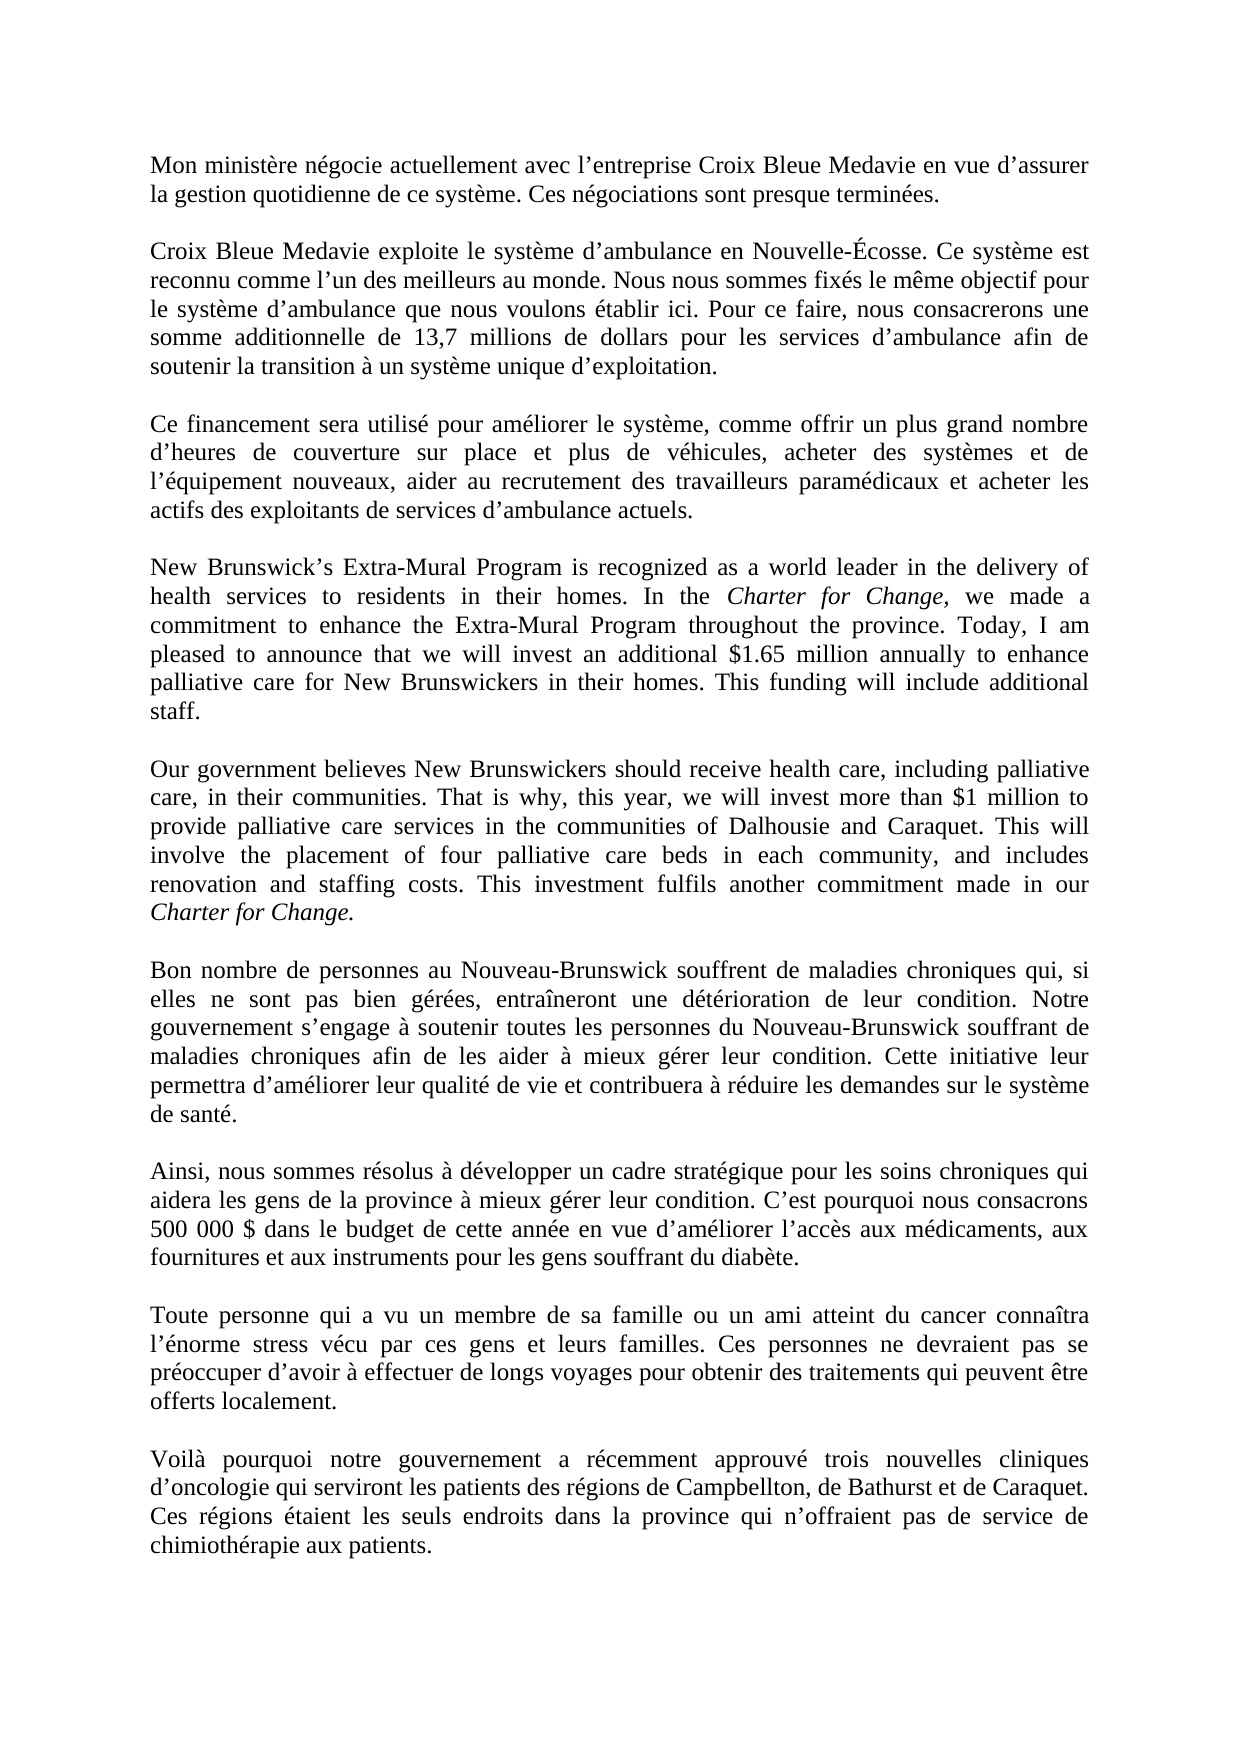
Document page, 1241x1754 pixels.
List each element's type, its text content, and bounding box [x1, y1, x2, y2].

text Voilà pourquoi notre gouvernement a récemment approuvé trois nouvelles cliniques d’oncologie qui serviront les patients des régions de Campbellton, de Bathurst et de Caraquet. Ces régions étaient les seuls endroits dans la province qui n’offraient pas de service de chimiothérapie aux patients. [150, 1444, 1090, 1559]
text New Brunswick’s Extra-Mural Program is recognized as a world leader in the delivery of health services to residents in their homes. In the Charter for Change, we made a commitment to enhance the Extra-Mural Program throughout the province. Today, I am pleased to announce that we will invest an additional $1.65 million annually to enhance palliative care for New Brunswickers in their homes. This funding will include additional staff. [150, 552, 1090, 725]
text Croix Bleue Medavie exploite le système d’ambulance en Nouvelle-Écosse. Ce système est reconnu comme l’un des meilleurs au monde. Nous nous sommes fixés le même objectif pour le système d’ambulance que nous voulons établir ici. Pour ce faire, nous consacrerons une somme additionnelle de 13,7 millions de dollars pour les services d’ambulance afin de soutenir la transition à un système unique d’exploitation. [150, 236, 1090, 380]
text Toute personne qui a vu un membre de sa famille ou un ami atteint du cancer connaîtra l’énorme stress vécu par ces gens et leurs familles. Ces personnes ne devraient pas se préoccuper d’avoir à effectuer de longs voyages pour obtenir des traitements qui peuvent être offerts localement. [150, 1300, 1090, 1415]
text Mon ministère négocie actuellement avec l’entreprise Croix Bleue Medavie en vue d’assurer la gestion quotidienne de ce système. Ces négociations sont presque terminées. [150, 150, 1090, 207]
text Bon nombre de personnes au Nouveau-Brunswick souffrent de maladies chroniques qui, si elles ne sont pas bien gérées, entraîneront une détérioration de leur condition. Notre gouvernement s’engage à soutenir toutes les personnes du Nouveau-Brunswick souffrant de maladies chroniques afin de les aider à mieux gérer leur condition. Cette initiative leur permettra d’améliorer leur qualité de vie et contribuera à réduire les demandes sur le système de santé. [150, 955, 1090, 1127]
text Ce financement sera utilisé pour améliorer le système, comme offrir un plus grand nombre d’heures de couverture sur place et plus de véhicules, acheter des systèmes et de l’équipement nouveaux, aider au recrutement des travailleurs paramédicaux et acheter les actifs des exploitants de services d’ambulance actuels. [150, 409, 1090, 524]
text Ainsi, nous sommes résolus à développer un cadre stratégique pour les soins chroniques qui aidera les gens de la province à mieux gérer leur condition. C’est pourquoi nous consacrons 500 000 $ dans le budget de cette année en vue d’améliorer l’accès aux médicaments, aux fournitures et aux instruments pour les gens souffrant du diabète. [150, 1156, 1090, 1271]
text Our government believes New Brunswickers should receive health care, including palliative care, in their communities. That is why, this year, we will invest more than $1 million to provide palliative care services in the communities of Dalhousie and Caraquet. This will involve the placement of four palliative care beds in each community, and includes renovation and staffing costs. This investment fulfils another commitment made in our Charter for Change. [150, 754, 1090, 926]
